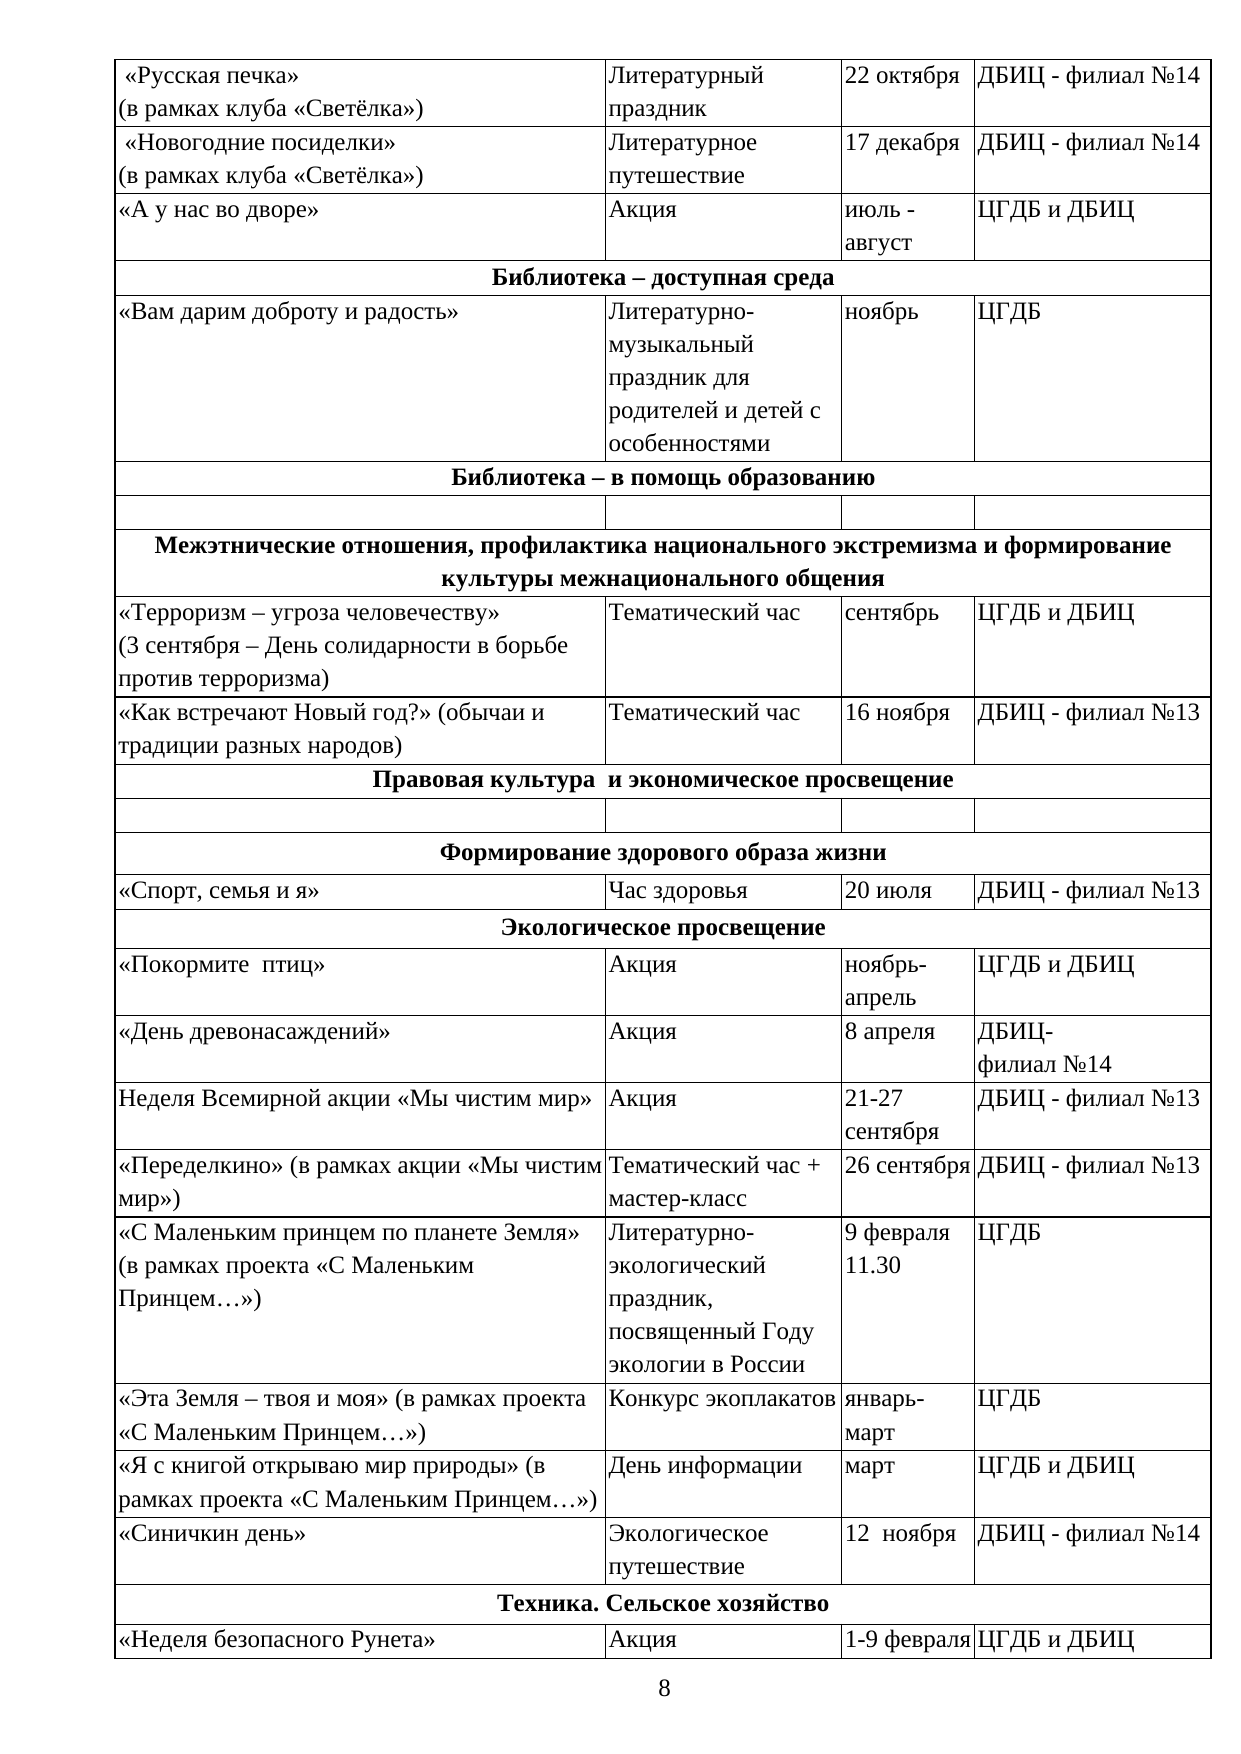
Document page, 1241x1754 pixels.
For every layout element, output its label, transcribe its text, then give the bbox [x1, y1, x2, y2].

table_cell 8 апреля [842, 1016, 974, 1082]
table_cell Конкурс экоплакатов [606, 1384, 841, 1449]
table_cell Литературно-экологический праздник, посвященный Году экологии в России [606, 1218, 841, 1382]
table_cell «Я с книгой открываю мир природы» (в рамках проекта «С Маленьким Принцем…») [116, 1451, 605, 1517]
table_cell «Покормите птиц» [116, 949, 605, 1015]
table_cell [975, 799, 1210, 832]
table_cell ДБИЦ - филиал №14 [975, 60, 1210, 126]
table_cell ДБИЦ- филиал №14 [975, 1016, 1210, 1082]
table_cell ЦГДБ и ДБИЦ [975, 1451, 1210, 1517]
table_cell Акция [606, 1083, 841, 1149]
table_cell [116, 799, 605, 832]
table_cell ЦГДБ и ДБИЦ [975, 949, 1210, 1015]
table_cell «Как встречают Новый год?» (обычаи и традиции разных народов) [116, 698, 605, 763]
table_cell ДБИЦ - филиал №13 [975, 1083, 1210, 1149]
table_cell 9 февраля 11.30 [842, 1218, 974, 1382]
table_cell «А у нас во дворе» [116, 194, 605, 260]
table_cell «День древонасаждений» [116, 1016, 605, 1082]
table_cell 21-27 сентября [842, 1083, 974, 1149]
table_cell Экологическое просвещение [116, 910, 1210, 948]
table_cell Формирование здорового образа жизни [116, 833, 1210, 874]
table_cell [975, 496, 1210, 529]
table_cell ДБИЦ - филиал №13 [975, 875, 1210, 908]
table_cell Межэтнические отношения, профилактика национального экстремизма и формирование культуры межнационального общения [116, 530, 1210, 596]
table_cell Тематический час [606, 698, 841, 763]
table_cell «Неделя безопасного Рунета» [116, 1625, 605, 1658]
table_cell ЦГДБ [975, 296, 1210, 461]
table_cell «Синичкин день» [116, 1518, 605, 1584]
table_cell ЦГДБ и ДБИЦ [975, 597, 1210, 696]
table_cell ДБИЦ - филиал №13 [975, 1150, 1210, 1216]
table_cell Час здоровья [606, 875, 841, 908]
table_cell Литературный праздник [606, 60, 841, 126]
table_cell январь-март [842, 1384, 974, 1449]
table_cell «С Маленьким принцем по планете Земля» (в рамках проекта «С Маленьким Принцем…») [116, 1218, 605, 1382]
table_cell июль - август [842, 194, 974, 260]
table_cell Акция [606, 194, 841, 260]
table_cell Библиотека – в помощь образованию [116, 462, 1210, 495]
table_cell ноябрь [842, 296, 974, 461]
table_cell март [842, 1451, 974, 1517]
table_cell Акция [606, 1625, 841, 1658]
table_cell 20 июля [842, 875, 974, 908]
table_cell «Новогодние посиделки» (в рамках клуба «Светёлка») [116, 127, 605, 193]
table_cell Литературно-музыкальный праздник для родителей и детей с особенностями [606, 296, 841, 461]
table_cell Правовая культура и экономическое просвещение [116, 765, 1210, 797]
table_cell День информации [606, 1451, 841, 1517]
table_cell 17 декабря [842, 127, 974, 193]
table_cell ЦГДБ и ДБИЦ [975, 194, 1210, 260]
table_cell «Вам дарим доброту и радость» [116, 296, 605, 461]
table_cell ЦГДБ [975, 1384, 1210, 1449]
table_cell 22 октября [842, 60, 974, 126]
table_cell ноябрь-апрель [842, 949, 974, 1015]
table_cell «Спорт, семья и я» [116, 875, 605, 908]
table_cell [842, 496, 974, 529]
table_cell Литературное путешествие [606, 127, 841, 193]
table_cell Неделя Всемирной акции «Мы чистим мир» [116, 1083, 605, 1149]
table_cell [606, 496, 841, 529]
table_cell ЦГДБ и ДБИЦ [975, 1625, 1210, 1658]
table_cell 1-9 февраля [842, 1625, 974, 1658]
table_cell ДБИЦ - филиал №14 [975, 1518, 1210, 1584]
table_cell [116, 496, 605, 529]
table_cell «Русская печка» (в рамках клуба «Светёлка») [116, 60, 605, 126]
table_cell «Переделкино» (в рамках акции «Мы чистим мир») [116, 1150, 605, 1216]
table_cell Тематический час + мастер-класс [606, 1150, 841, 1216]
table_cell «Эта Земля – твоя и моя» (в рамках проекта «С Маленьким Принцем…») [116, 1384, 605, 1449]
table_cell сентябрь [842, 597, 974, 696]
table_cell ЦГДБ [975, 1218, 1210, 1382]
table_cell [606, 799, 841, 832]
table_cell 12 ноября [842, 1518, 974, 1584]
table_cell Техника. Сельское хозяйство [116, 1585, 1210, 1623]
table_cell 16 ноября [842, 698, 974, 763]
table_cell Акция [606, 1016, 841, 1082]
table_cell Экологическое путешествие [606, 1518, 841, 1584]
table_cell [842, 799, 974, 832]
table_cell «Терроризм – угроза человечеству» (3 сентября – День солидарности в борьбе против терроризма) [116, 597, 605, 696]
table_cell 26 сентября [842, 1150, 974, 1216]
table_cell ДБИЦ - филиал №14 [975, 127, 1210, 193]
table_cell Акция [606, 949, 841, 1015]
table_cell Библиотека – доступная среда [116, 261, 1210, 295]
table_cell ДБИЦ - филиал №13 [975, 698, 1210, 763]
table_cell Тематический час [606, 597, 841, 696]
